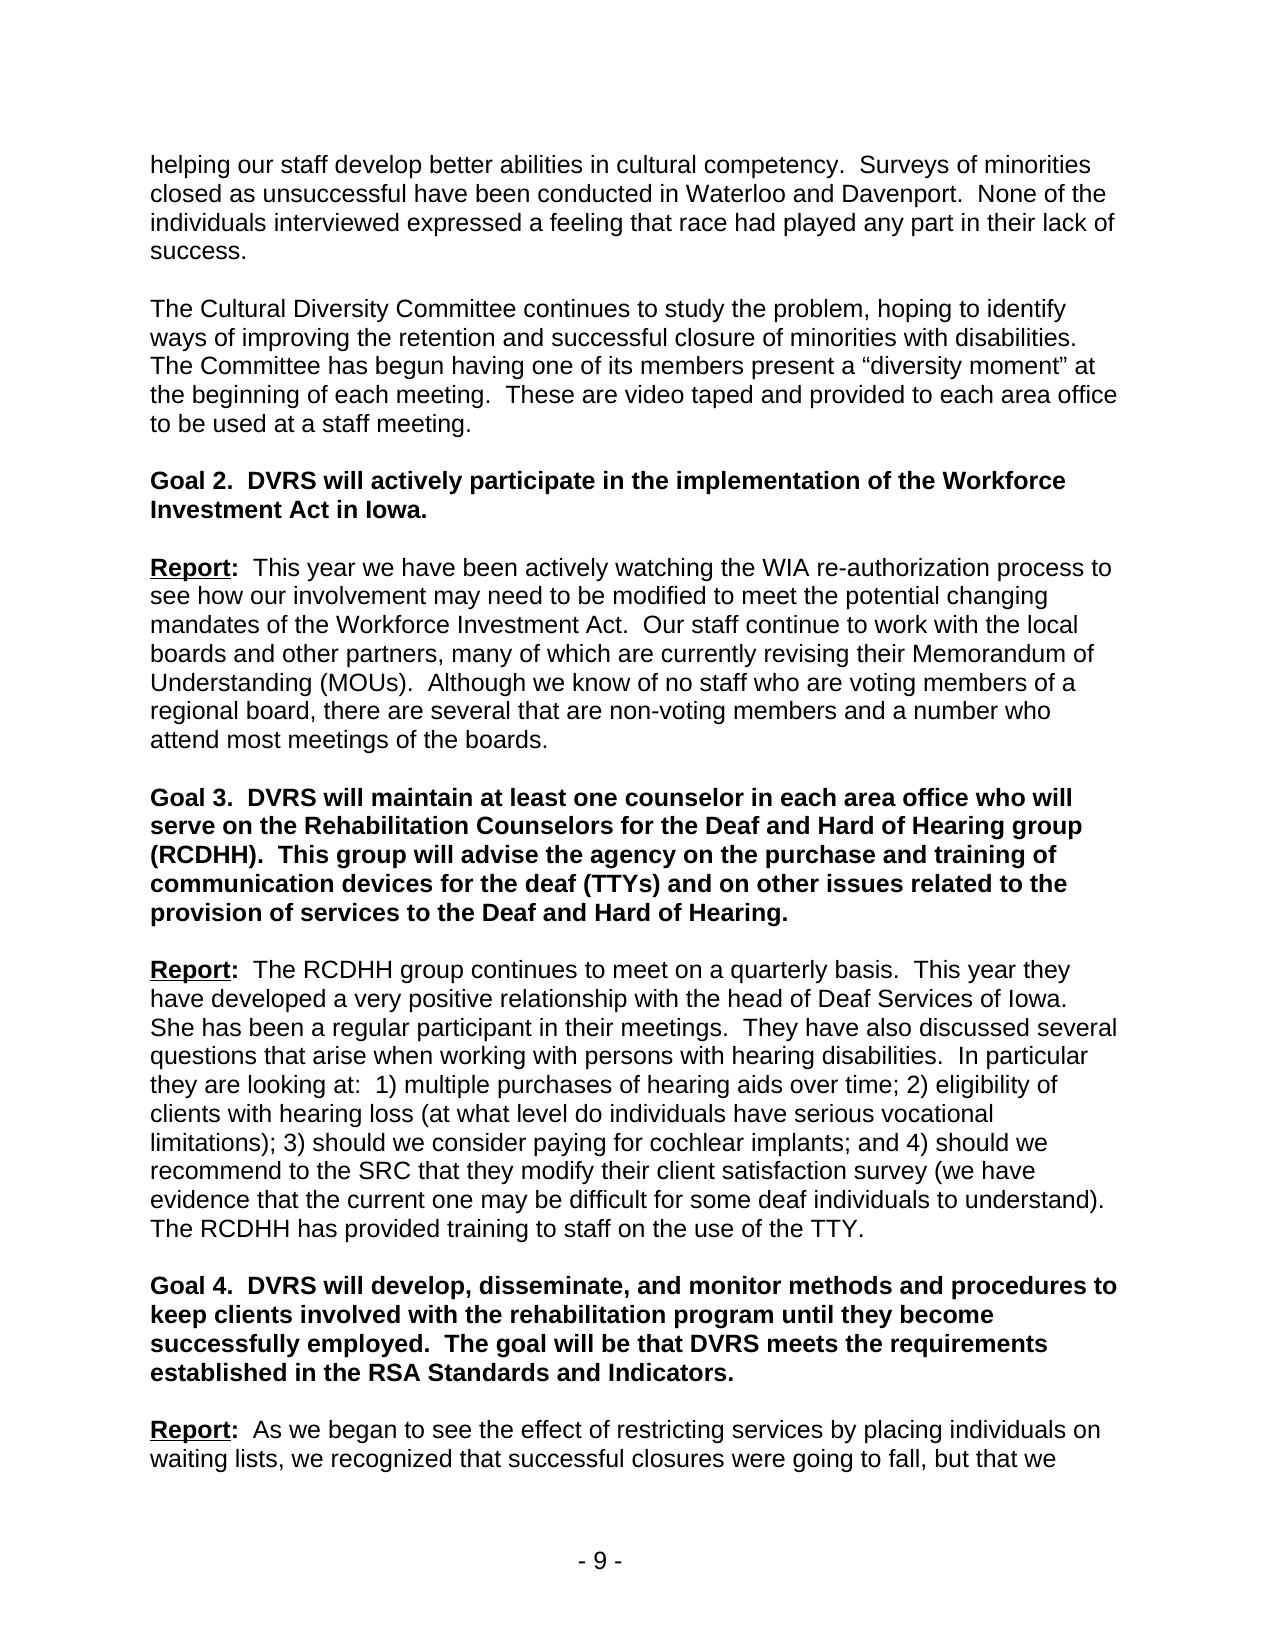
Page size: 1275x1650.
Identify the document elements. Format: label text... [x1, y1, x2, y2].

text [150, 1415, 1125, 1472]
text Goal 2. DVRS will actively participate in the implementation of the Workforce Investment Act in . [150, 466, 1125, 524]
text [150, 150, 1125, 265]
text Goal 3. DVRS will maintain at least one counselor in each area office who will serve on the Rehabilitation Counselors for the Deaf and Hard of Hearing group (RCDHH). This group will advise the agency on the purchase and training of communication devices for the deaf (TTYs) and on other issues related to the provision of services to the Deaf and Hard of Hearing. [150, 782, 1125, 926]
text Report: This year we have been actively watching the WIA re-authorization process to see how our involvement may need to be modified to meet the potential changing mandates of the Workforce Investment Act. Our staff continue to work with the local boards and other partners, many of which are currently revising their Memorandum of Understanding (MOUs). Although we know of no staff who are voting members of a regional board, there are several that are non-voting members and a number who attend most meetings of the boards. [150, 552, 1125, 754]
text Report: The RCDHH group continues to meet on a quarterly basis. This year they have developed a very positive relationship with the head of Deaf Services of Iowa. She has been a regular participant in their meetings. They have also discussed several questions that arise when working with persons with hearing disabilities. In particular they are looking at: 1) multiple purchases of hearing aids over time; 2) eligibility of clients with hearing loss (at what level do individuals have serious vocational limitations); 3) should we consider paying for cochlear implants; and 4) should we recommend to the SRC that they modify their client satisfaction survey (we have evidence that the current one may be difficult for some deaf individuals to understand). The RCDHH has provided training to staff on the use of the TTY. [150, 955, 1125, 1242]
text The Cultural Diversity Committee continues to study the problem, hoping to identify ways of improving the retention and successful closure of minorities with disabilities. The Committee has begun having one of its members present a “diversity moment” at the beginning of each meeting. These are video taped and provided to each area office to be used at a staff meeting. [150, 294, 1125, 437]
text Goal 4. DVRS will develop, disseminate, and monitor methods and procedures to keep clients involved with the rehabilitation program until they become successfully employed. The goal will be that DVRS meets the requirements established in the RSA Standards and Indicators. [150, 1271, 1125, 1386]
